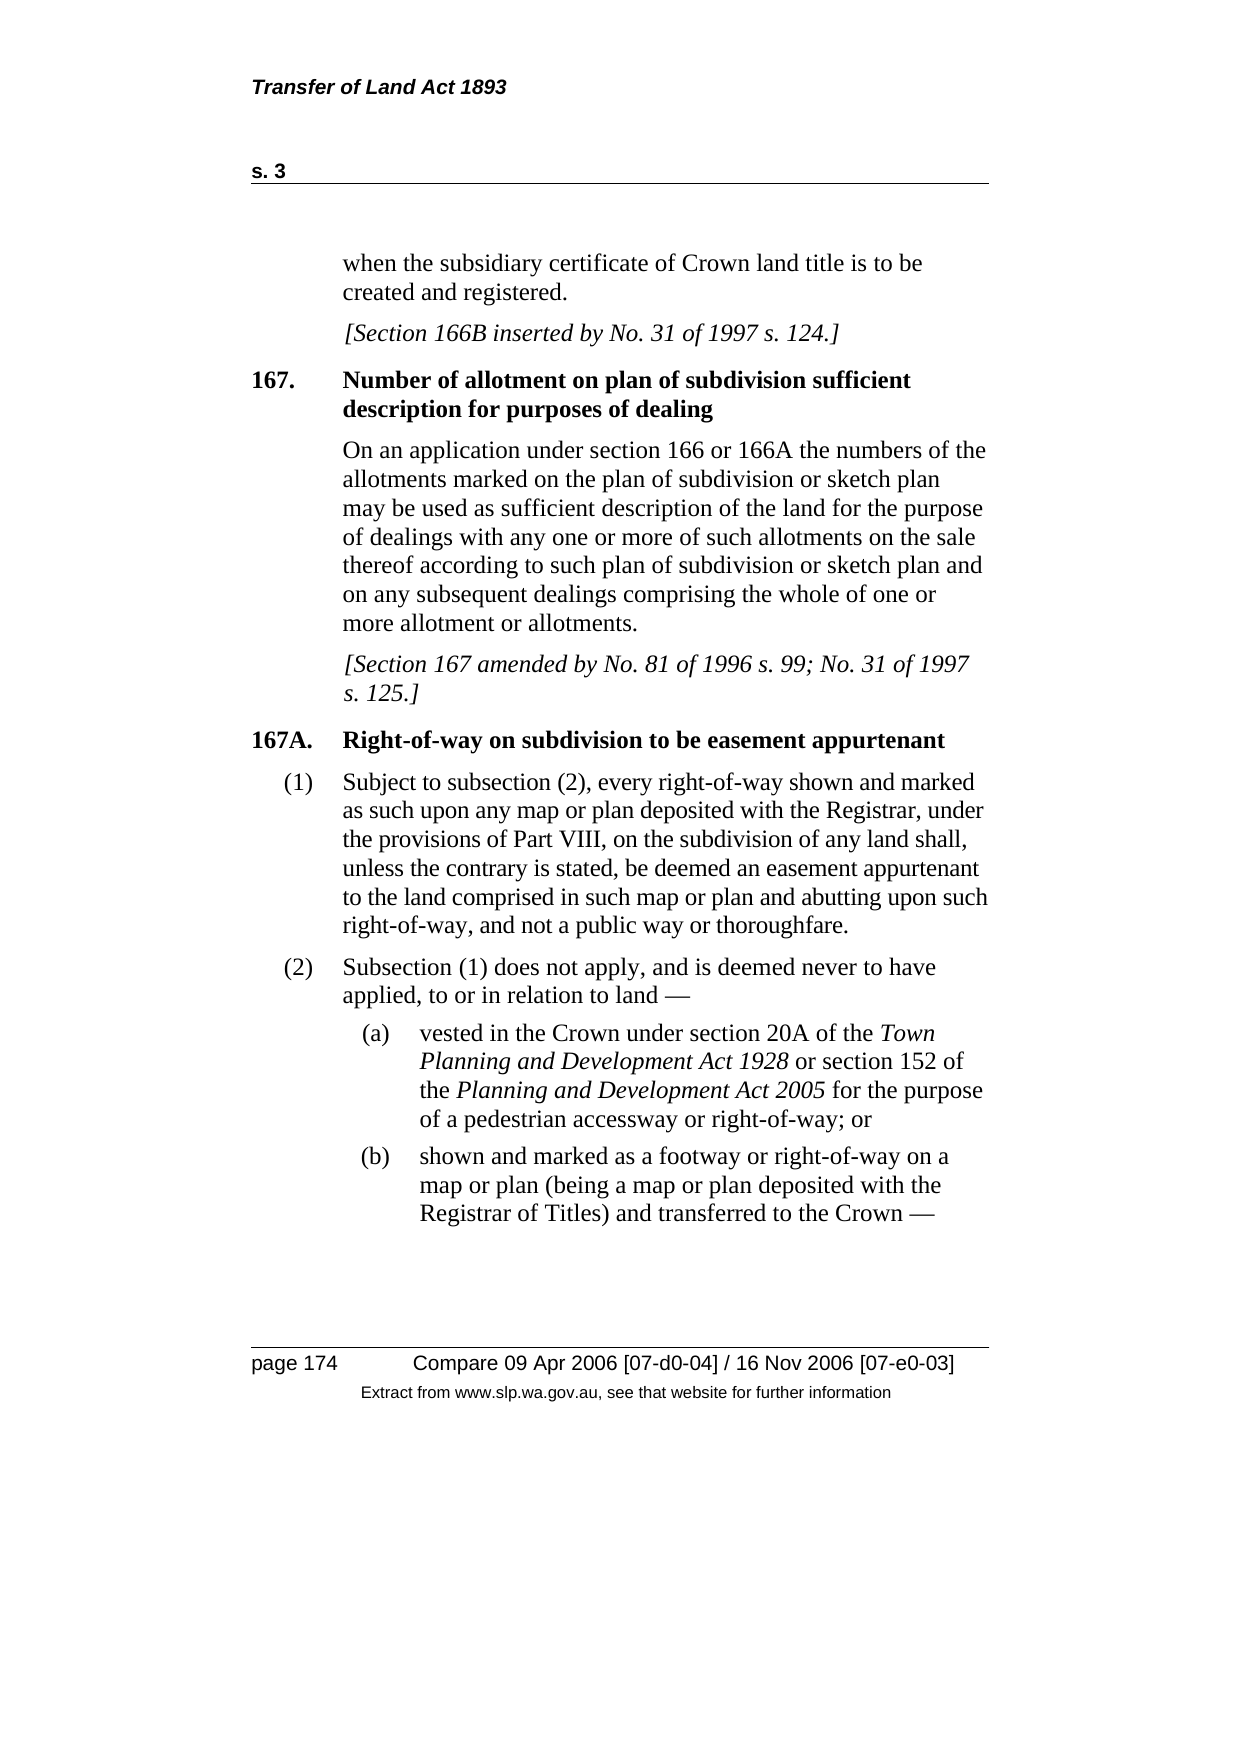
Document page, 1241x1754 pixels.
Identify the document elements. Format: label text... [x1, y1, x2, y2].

subtitle 167. Number of allotment on plan of subdivision sufficient description for purposes of dealing [251, 366, 989, 423]
text [Section 166B inserted by No. 31 of 1997 s. 124.] [251, 318, 989, 347]
text (1) Subject to subsection (2), every right-of-way shown and marked as such upon any map or plan deposited with the Registrar, under the provisions of Part VIII, on the subdivision of any land shall, unless the contrary is stated, be deemed an easement appurtenant to the land comprised in such map or plan and abutting upon such right-of-way, and not a public way or thoroughfare. [251, 767, 989, 939]
text (a) vested in the Crown under section 20A of the Town Planning and Development Act 1928 or section 152 of the Planning and Development Act 2005 for the purpose of a pedestrian accessway or right-of-way; or [251, 1018, 989, 1133]
text (2) Subsection (1) does not apply, and is deemed never to have applied, to or in relation to land — [251, 952, 989, 1009]
subtitle 167A. Right-of-way on subdivision to be easement appurtenant [251, 726, 989, 754]
text [Section 167 amended by No. 81 of 1996 s. 99; No. 31 of 1997 s. 125.] [251, 649, 989, 707]
text On an application under section 166 or 166A the numbers of the allotments marked on the plan of subdivision or sketch plan may be used as sufficient description of the land for the purpose of dealings with any one or more of such allotments on the sale thereof according to such plan of subdivision or sketch plan and on any subsequent dealings comprising the whole of one or more allotment or allotments. [251, 436, 989, 637]
text (b) shown and marked as a footway or right-of-way on a map or plan (being a map or plan deposited with the Registrar of Titles) and transferred to the Crown — [251, 1141, 989, 1227]
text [251, 248, 989, 306]
